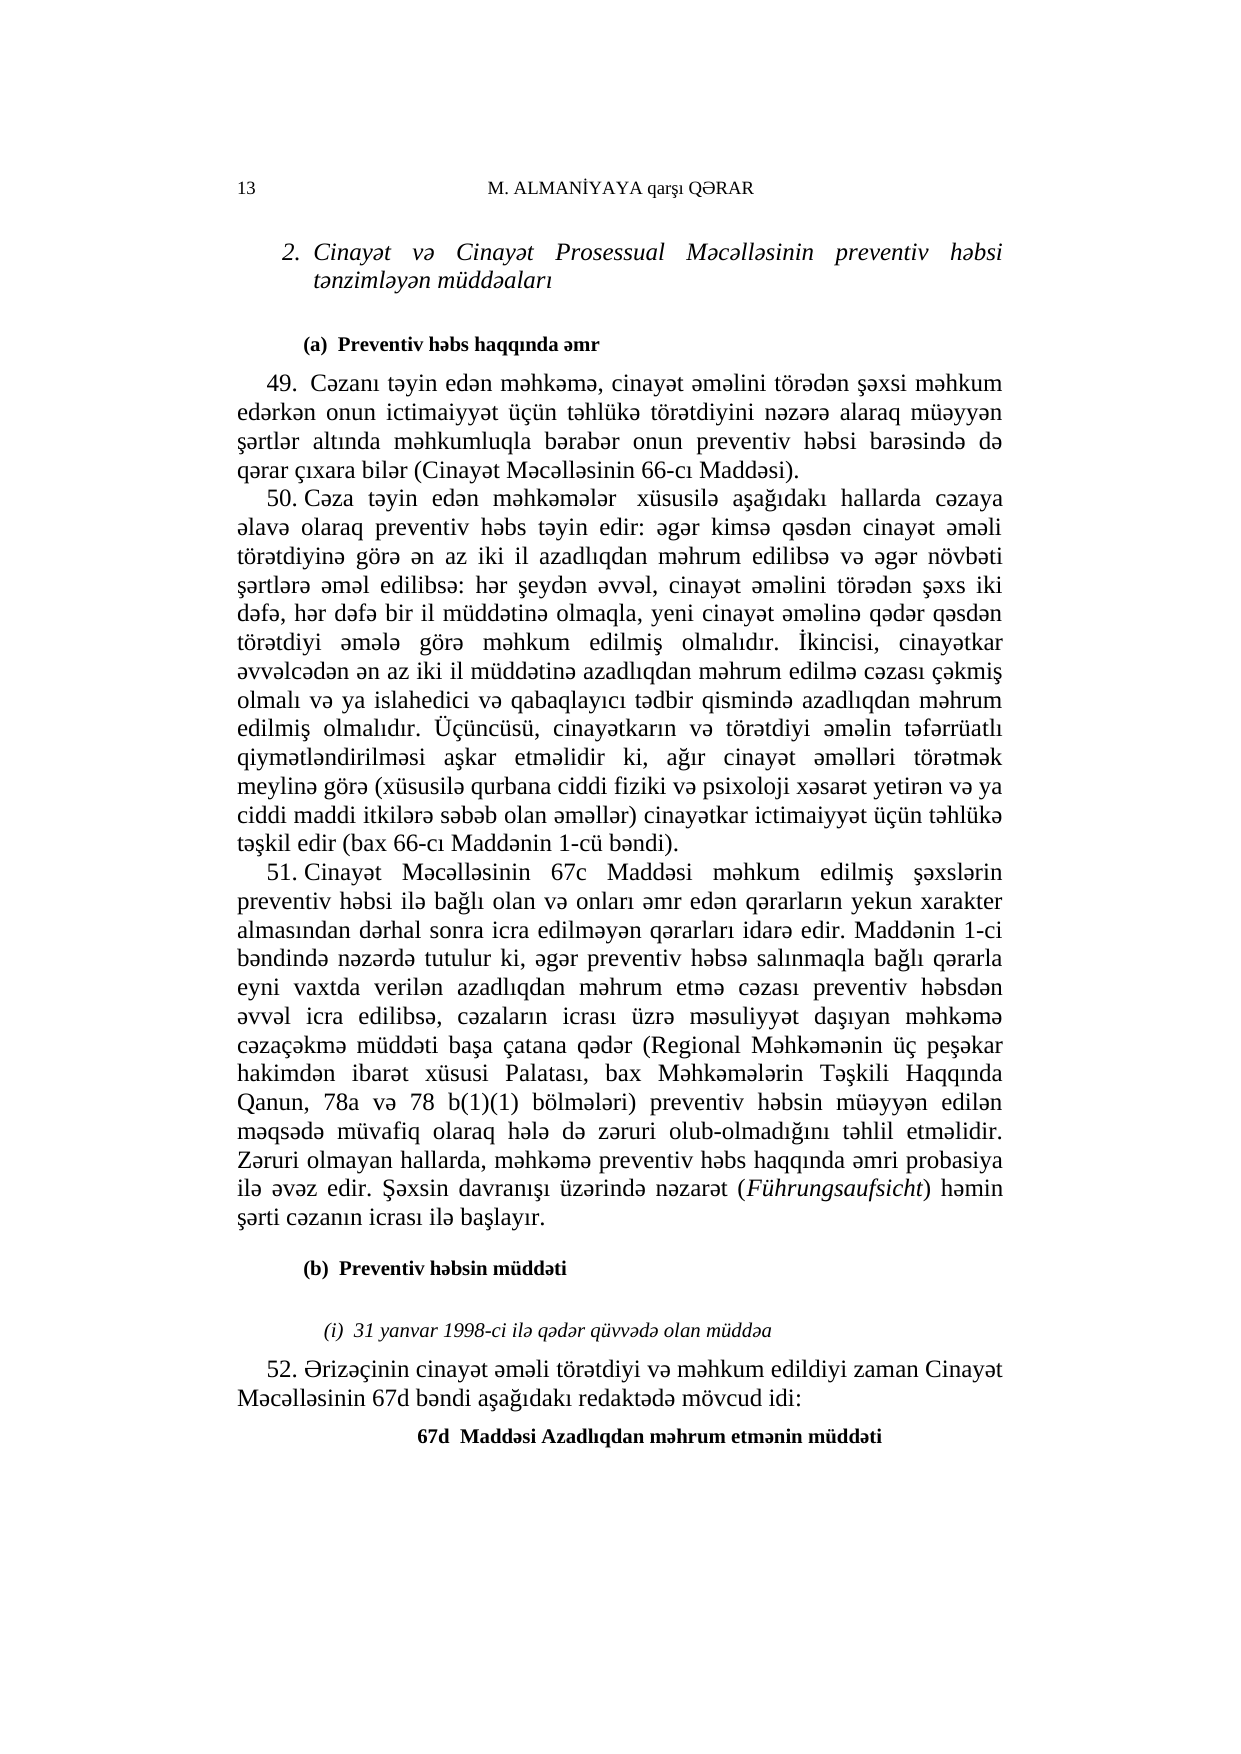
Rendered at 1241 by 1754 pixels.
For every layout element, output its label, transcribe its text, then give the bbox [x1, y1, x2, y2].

text (i) 31 yanvar 1998-ci ilə qədər qüvvədə olan müddəa [324, 1317, 1003, 1342]
text 2. Cinayət və Cinayət Prosessual Məcəlləsinin preventiv həbsi tənzimləyən müddəaları [282, 237, 1003, 294]
text (a) Preventiv həbs haqqında əmr [303, 332, 1003, 356]
text 50. Cəza təyin edən məhkəmələr xüsusilə aşağıdakı hallarda cəzaya əlavə olaraq preventiv həbs təyin edir: əgər kimsə qəsdən cinayət əməli törətdiyinə görə ən az iki il azadlıqdan məhrum edilibsə və əgər növbəti şərtlərə əməl edilibsə: hər şeydən əvvəl, cinayət əməlini törədən şəxs iki dəfə, hər dəfə bir il müddətinə olmaqla, yeni cinayət əməlinə qədər qəsdən törətdiyi əmələ görə məhkum edilmiş olmalıdır. İkincisi, cinayətkar əvvəlcədən ən az iki il müddətinə azadlıqdan məhrum edilmə cəzası çəkmiş olmalı və ya islahedici və qabaqlayıcı tədbir qismində azadlıqdan məhrum edilmiş olmalıdır. Üçüncüsü, cinayətkarın və törətdiyi əməlin təfərrüatlı qiymətləndirilməsi aşkar etməlidir ki, ağır cinayət əməlləri törətmək meylinə görə (xüsusilə qurbana ciddi fiziki və psixoloji xəsarət yetirən və ya ciddi maddi itkilərə səbəb olan əməllər) cinayətkar ictimaiyyət üçün təhlükə təşkil edir (bax 66-cı Maddənin 1-cü bəndi). [237, 483, 1003, 857]
text 49. Cəzanı təyin edən məhkəmə, cinayət əməlini törədən şəxsi məhkum edərkən onun ictimaiyyət üçün təhlükə törətdiyini nəzərə alaraq müəyyən şərtlər altında məhkumluqla bərabər onun preventiv həbsi barəsində də qərar çıxara bilər (Cinayət Məcəlləsinin 66-cı Maddəsi). [237, 368, 1003, 483]
text 67d Maddəsi Azadlıqdan məhrum etmənin müddəti [281, 1424, 1003, 1448]
text (b) Preventiv həbsin müddəti [303, 1256, 1003, 1280]
text 52. Ərizəçinin cinayət əməli törətdiyi və məhkum edildiyi zaman Cinayət Məcəlləsinin 67d bəndi aşağıdakı redaktədə mövcud idi: [237, 1354, 1003, 1412]
text 51. Cinayət Məcəlləsinin 67c Maddəsi məhkum edilmiş şəxslərin preventiv həbsi ilə bağlı olan və onları əmr edən qərarların yekun xarakter almasından dərhal sonra icra edilməyən qərarları idarə edir. Maddənin 1-ci bəndində nəzərdə tutulur ki, əgər preventiv həbsə salınmaqla bağlı qərarla eyni vaxtda verilən azadlıqdan məhrum etmə cəzası preventiv həbsdən əvvəl icra edilibsə, cəzaların icrası üzrə məsuliyyət daşıyan məhkəmə cəzaçəkmə müddəti başa çatana qədər (Regional Məhkəmənin üç peşəkar hakimdən ibarət xüsusi Palatası, bax Məhkəmələrin Təşkili Haqqında Qanun, 78a və 78 b(1)(1) bölmələri) preventiv həbsin müəyyən edilən məqsədə müvafiq olaraq hələ də zəruri olub-olmadığını təhlil etməlidir. Zəruri olmayan hallarda, məhkəmə preventiv həbs haqqında əmri probasiya ilə əvəz edir. Şəxsin davranışı üzərində nəzarət (Führungsaufsicht) həmin şərti cəzanın icrası ilə başlayır. [237, 857, 1003, 1231]
